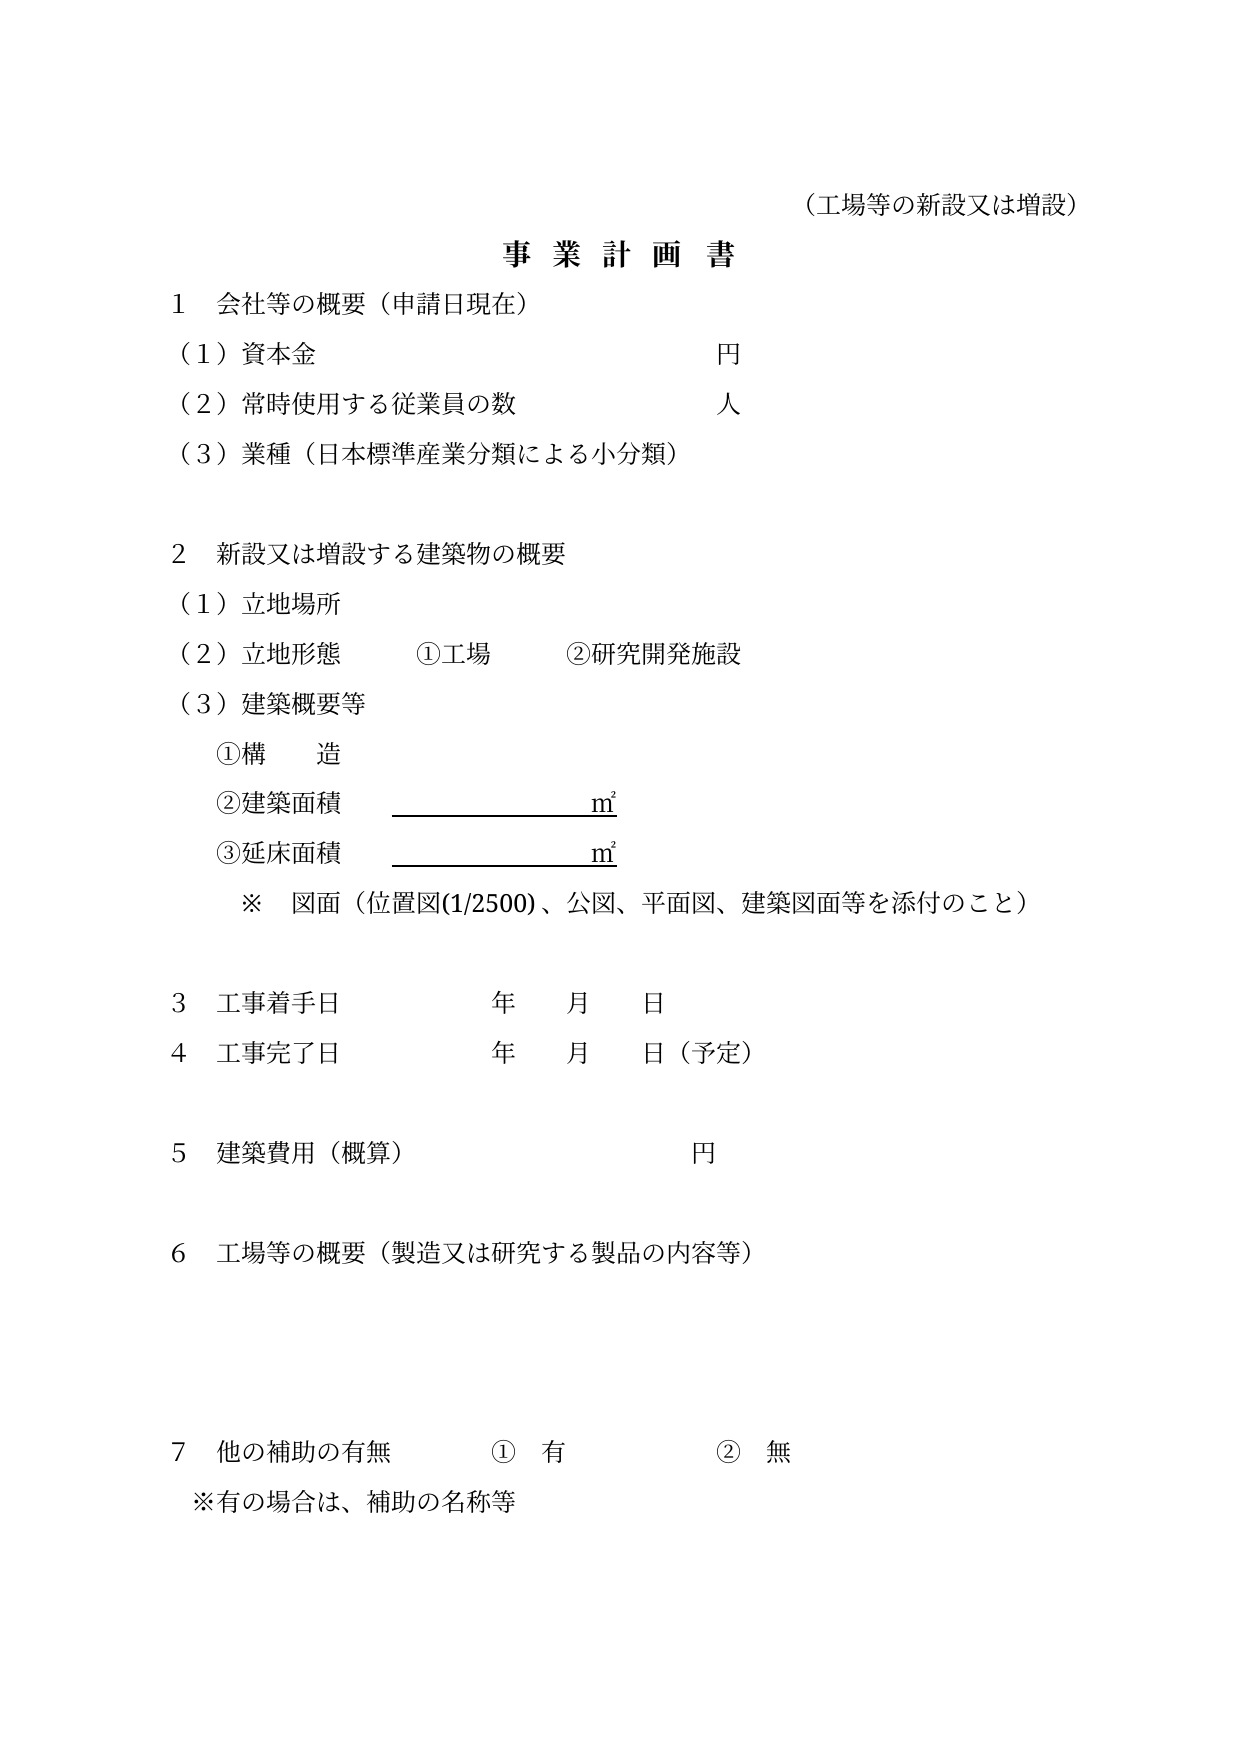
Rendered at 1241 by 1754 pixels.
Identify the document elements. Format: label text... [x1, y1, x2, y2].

text （３）業種（日本標準産業分類による小分類） [166, 428, 1091, 478]
text ②建築面積 ㎡ [166, 777, 1091, 827]
text ①構 造 [166, 727, 1091, 777]
text （２）常時使用する従業員の数 人 [166, 378, 1091, 428]
text ※有の場合は、補助の名称等 [166, 1476, 1091, 1526]
text （３）建築概要等 [166, 677, 1091, 727]
text ２ 新設又は増設する建築物の概要 [166, 528, 1091, 578]
text （１）立地場所 [166, 578, 1091, 627]
text （工場等の新設又は増設） [166, 178, 1091, 228]
text ３ 工事着手日 年 月 日 [166, 977, 1091, 1027]
text ４ 工事完了日 年 月 日（予定） [166, 1027, 1091, 1077]
text 事業計画書 [166, 228, 1091, 278]
text ※ 図面（位置図(1/2500)、公図、平面図、建築図面等を添付のこと） [166, 877, 1091, 927]
text ７ 他の補助の有無 ① 有 ② 無 [166, 1426, 1091, 1476]
text ５ 建築費用（概算） 円 [166, 1126, 1091, 1176]
text （２）立地形態 ①工場 ②研究開発施設 [166, 627, 1091, 677]
text ③延床面積 ㎡ [166, 827, 1091, 877]
text １ 会社等の概要（申請日現在） [166, 278, 1091, 328]
text （１）資本金 円 [166, 328, 1091, 378]
text ６ 工場等の概要（製造又は研究する製品の内容等） [166, 1226, 1091, 1276]
